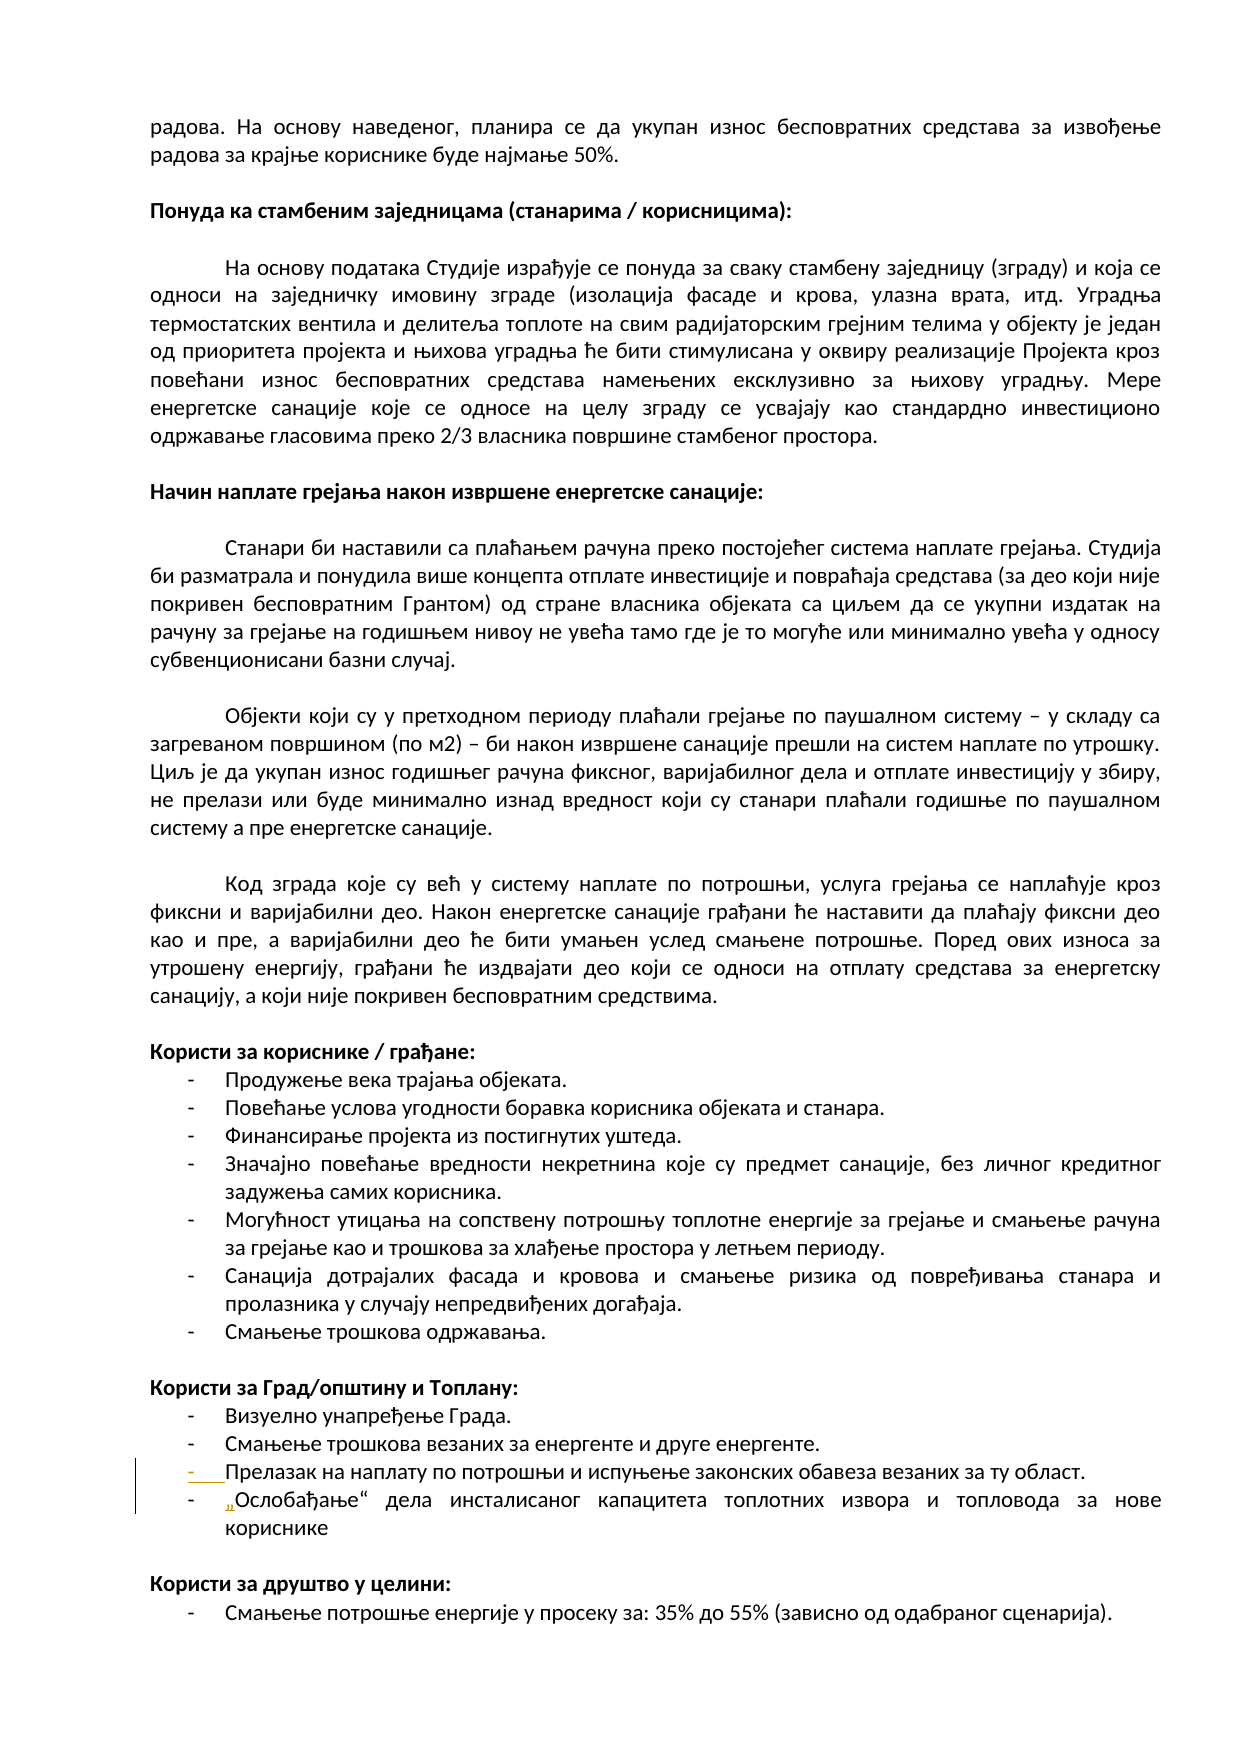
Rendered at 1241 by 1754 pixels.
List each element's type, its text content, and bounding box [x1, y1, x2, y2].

text Понуда ка стамбеним заједницама (станарима / корисницима): [150, 197, 1162, 224]
list Смањење трошкова одржавања. [187, 1317, 1162, 1345]
text На основу података Студије израђује се понуда за сваку стамбену заједницу (зграду) и која се односи на заједничку имовину зграде (изолација фасаде и крова, улазна врата, итд. Уградња термостатских вентила и делитеља топлоте на свим радијаторским грејним телима у објекту је један од приоритета пројекта и њихова уградња ће бити стимулисана у оквиру реализације Пројекта кроз повећани износ бесповратних средстава намењених ексклузивно за њихову уградњу. Мере енергетске санације које се односе на целу зграду се усвајају као стандардно инвестиционо одржавање гласовима преко 2/3 власника површине стамбеног простора. [150, 253, 1162, 449]
text Користи за Град/општину и Топлану: [150, 1373, 1162, 1401]
text Код зграда које су већ у систему наплате по потрошњи, услуга грејања се наплаћује кроз фиксни и варијабилни део. Након енергетске санације грађани ће наставити да плаћају фиксни део као и пре, а варијабилни део ће бити умањен услед смањене потрошње. Поред ових износа за утрошену енергију, грађани ће издвајати део који се односи на отплату средстава за енергетску санацију, а који није покривен бесповратним средствима. [150, 869, 1162, 1009]
list Ослобађање“ дела инсталисаног капацитета топлотних извора и топловода за нове кориснике [187, 1486, 1162, 1542]
list Смањење трошкова везаних за енергенте и друге енергенте. [187, 1429, 1162, 1457]
list Прелазак на наплату по потрошњи и испуњење законских обавеза везаних за ту област. [187, 1457, 1162, 1486]
text Користи за друштво у целини: [150, 1569, 1162, 1598]
list Финансирање пројекта из постигнутих уштеда. [187, 1121, 1162, 1149]
list Повећање услова угодности боравка корисника објеката и станара. [187, 1093, 1162, 1121]
list Визуелно унапређење Града. [187, 1401, 1162, 1429]
text Користи за кориснике / грађане: [150, 1037, 1162, 1065]
list Продужење века трајања објеката. [187, 1065, 1162, 1093]
list Смањење потрошње енергије у просеку за: 35% до 55% (зависно од одабраног сценарија). [187, 1598, 1162, 1626]
text Начин наплате грејања након извршене енергетске санације: [150, 477, 1162, 505]
text Станари би наставили са плаћањем рачуна преко постојећег система наплате грејања. Студија би разматрала и понудила више концепта отплате инвестиције и повраћаја средстава (за део који није покривен бесповратним Грантом) од стране власника објеката са циљем да се укупни издатак на рачуну за грејање на годишњем нивоу не увећа тамо где је то могуће или минимално увећа у односу субвенционисани базни случај. [150, 533, 1162, 673]
list Значајно повећање вредности некретнина које су предмет санације, без личног кредитног задужења самих корисника. [187, 1149, 1162, 1205]
text Објекти који су у претходном периоду плаћали грејање по паушалном систему – у складу са загреваном површином (по м2) – би након извршене санације прешли на систем наплате по утрошку. Циљ је да укупан износ годишњег рачуна фиксног, варијабилног дела и отплате инвестицију у збиру, не прелази или буде минимално изнад вредност који су станари плаћали годишње по паушалном систему а пре енергетске санације. [150, 701, 1162, 841]
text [150, 112, 1162, 168]
list Могућност утицања на сопствену потрошњу топлотне енергије за грејање и смањење рачуна за грејање као и трошкова за хлађење простора у летњем периоду. [187, 1205, 1162, 1261]
list Санација дотрајалих фасада и кровова и смањење ризика од повређивања станара и пролазника у случају непредвиђених догађаја. [187, 1261, 1162, 1317]
